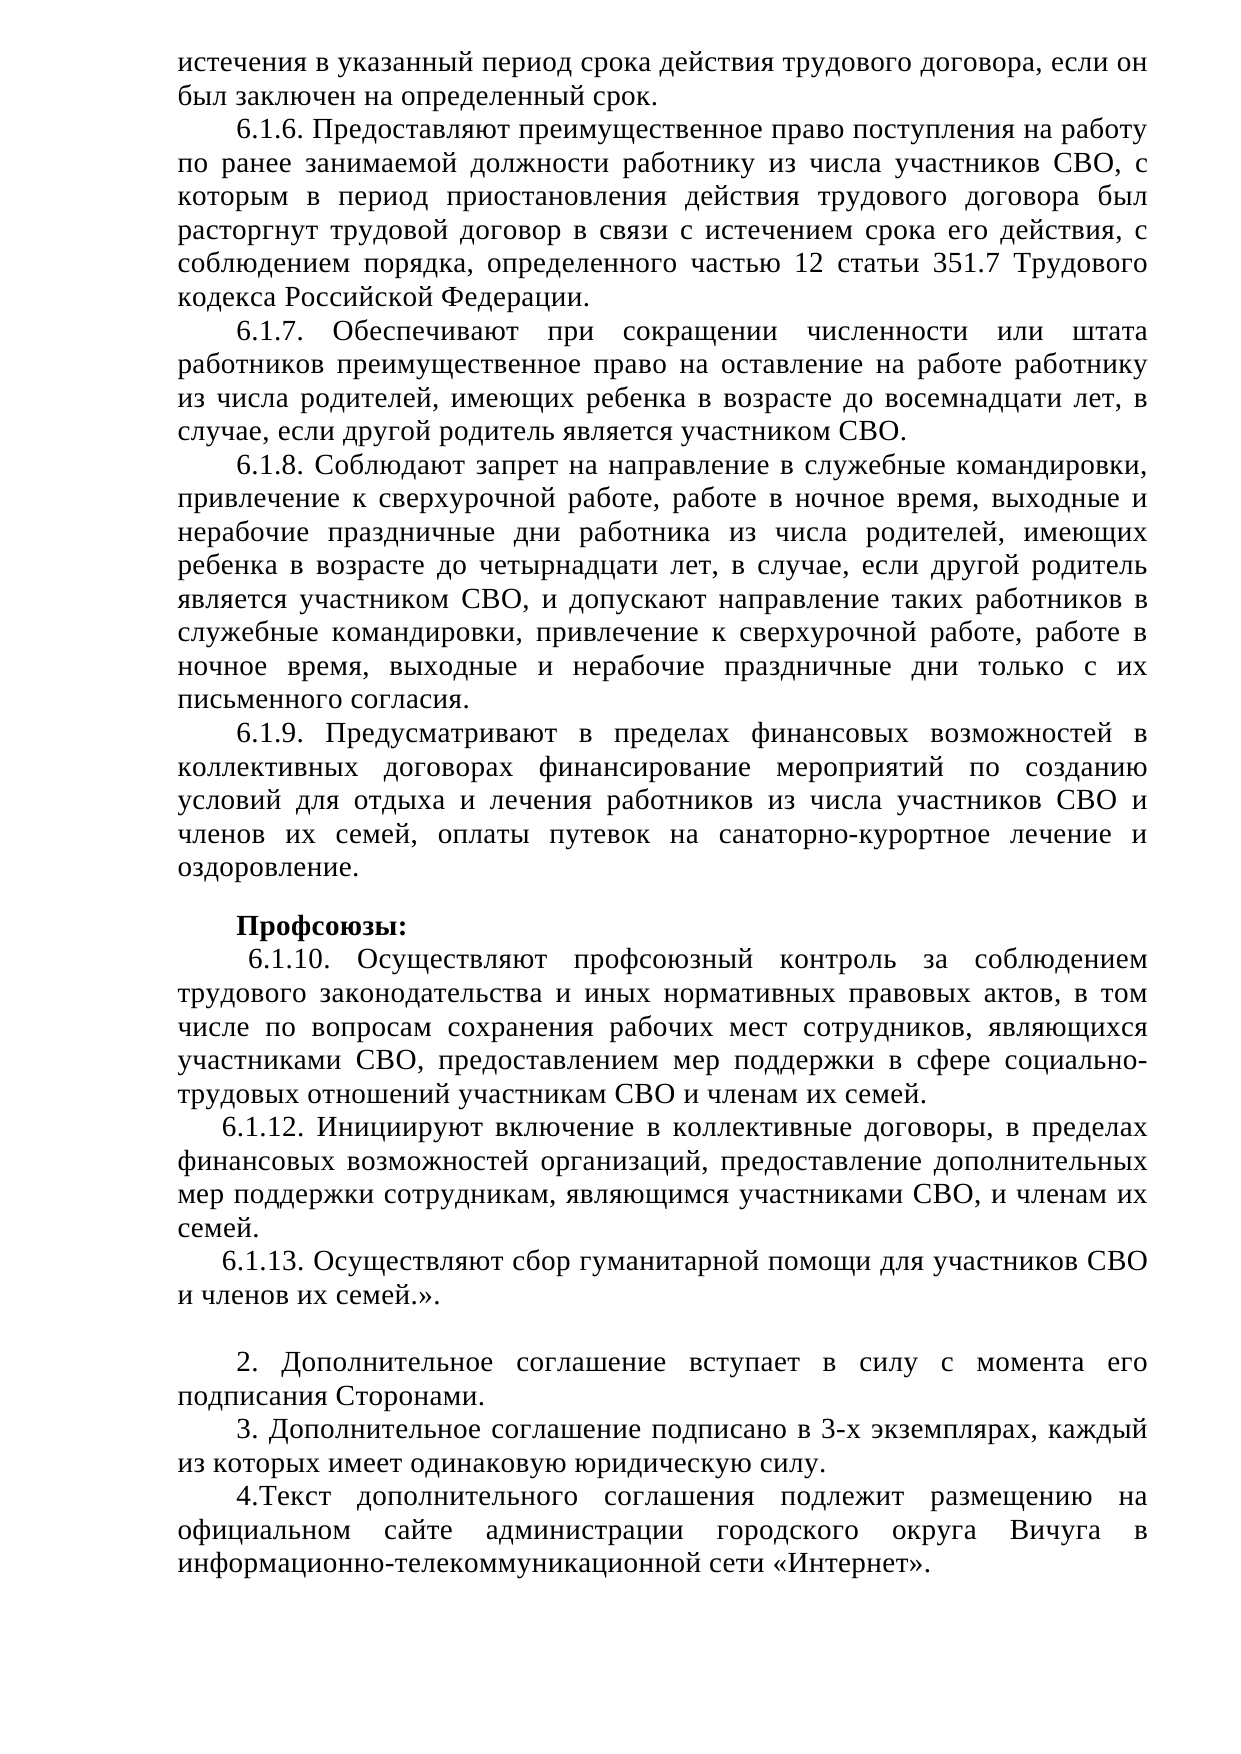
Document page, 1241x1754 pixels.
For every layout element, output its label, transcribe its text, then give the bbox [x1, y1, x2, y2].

text 6.1.13. Осуществляют сбор гуманитарной помощи для участников СВО и членов их семей.». [177, 1243, 1149, 1311]
text Профсоюзы: [177, 908, 1149, 942]
text 6.1.7. Обеспечивают при сокращении численности или штата работников преимущественное право на оставление на работе работнику из числа родителей, имеющих ребенка в возрасте до восемнадцати лет, в случае, если другой родитель является участником СВО. [177, 313, 1149, 447]
text 3. Дополнительное соглашение подписано в 3-х экземплярах, каждый из которых имеет одинаковую юридическую силу. [177, 1411, 1149, 1478]
text 6.1.8. Соблюдают запрет на направление в служебные командировки, привлечение к сверхурочной работе, работе в ночное время, выходные и нерабочие праздничные дни работника из числа родителей, имеющих ребенка в возрасте до четырнадцати лет, в случае, если другой родитель является участником СВО, и допускают направление таких работников в служебные командировки, привлечение к сверхурочной работе, работе в ночное время, выходные и нерабочие праздничные дни только с их письменного согласия. [177, 447, 1149, 715]
text 6.1.12. Инициируют включение в коллективные договоры, в пределах финансовых возможностей организаций, предоставление дополнительных мер поддержки сотрудникам, являющимся участниками СВО, и членам их семей. [177, 1109, 1149, 1243]
text 2. Дополнительное соглашение вступает в силу с момента его подписания Сторонами. [177, 1344, 1149, 1411]
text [177, 44, 1149, 111]
text 4.Текст дополнительного соглашения подлежит размещению на официальном сайте администрации городского округа Вичуга в информационно-телекоммуникационной сети «Интернет». [177, 1478, 1149, 1579]
text 6.1.9. Предусматривают в пределах финансовых возможностей в коллективных договорах финансирование мероприятий по созданию условий для отдыха и лечения работников из числа участников СВО и членов их семей, оплаты путевок на санаторно-курортное лечение и оздоровление. [177, 715, 1149, 883]
text 6.1.6. Предоставляют преимущественное право поступления на работу по ранее занимаемой должности работнику из числа участников СВО, с которым в период приостановления действия трудового договора был расторгнут трудовой договор в связи с истечением срока его действия, с соблюдением порядка, определенного частью 12 статьи 351.7 Трудового кодекса Российской Федерации. [177, 111, 1149, 313]
text 6.1.10. Осуществляют профсоюзный контроль за соблюдением трудового законодательства и иных нормативных правовых актов, в том числе по вопросам сохранения рабочих мест сотрудников, являющихся участниками СВО, предоставлением мер поддержки в сфере социально-трудовых отношений участникам СВО и членам их семей. [177, 942, 1149, 1109]
